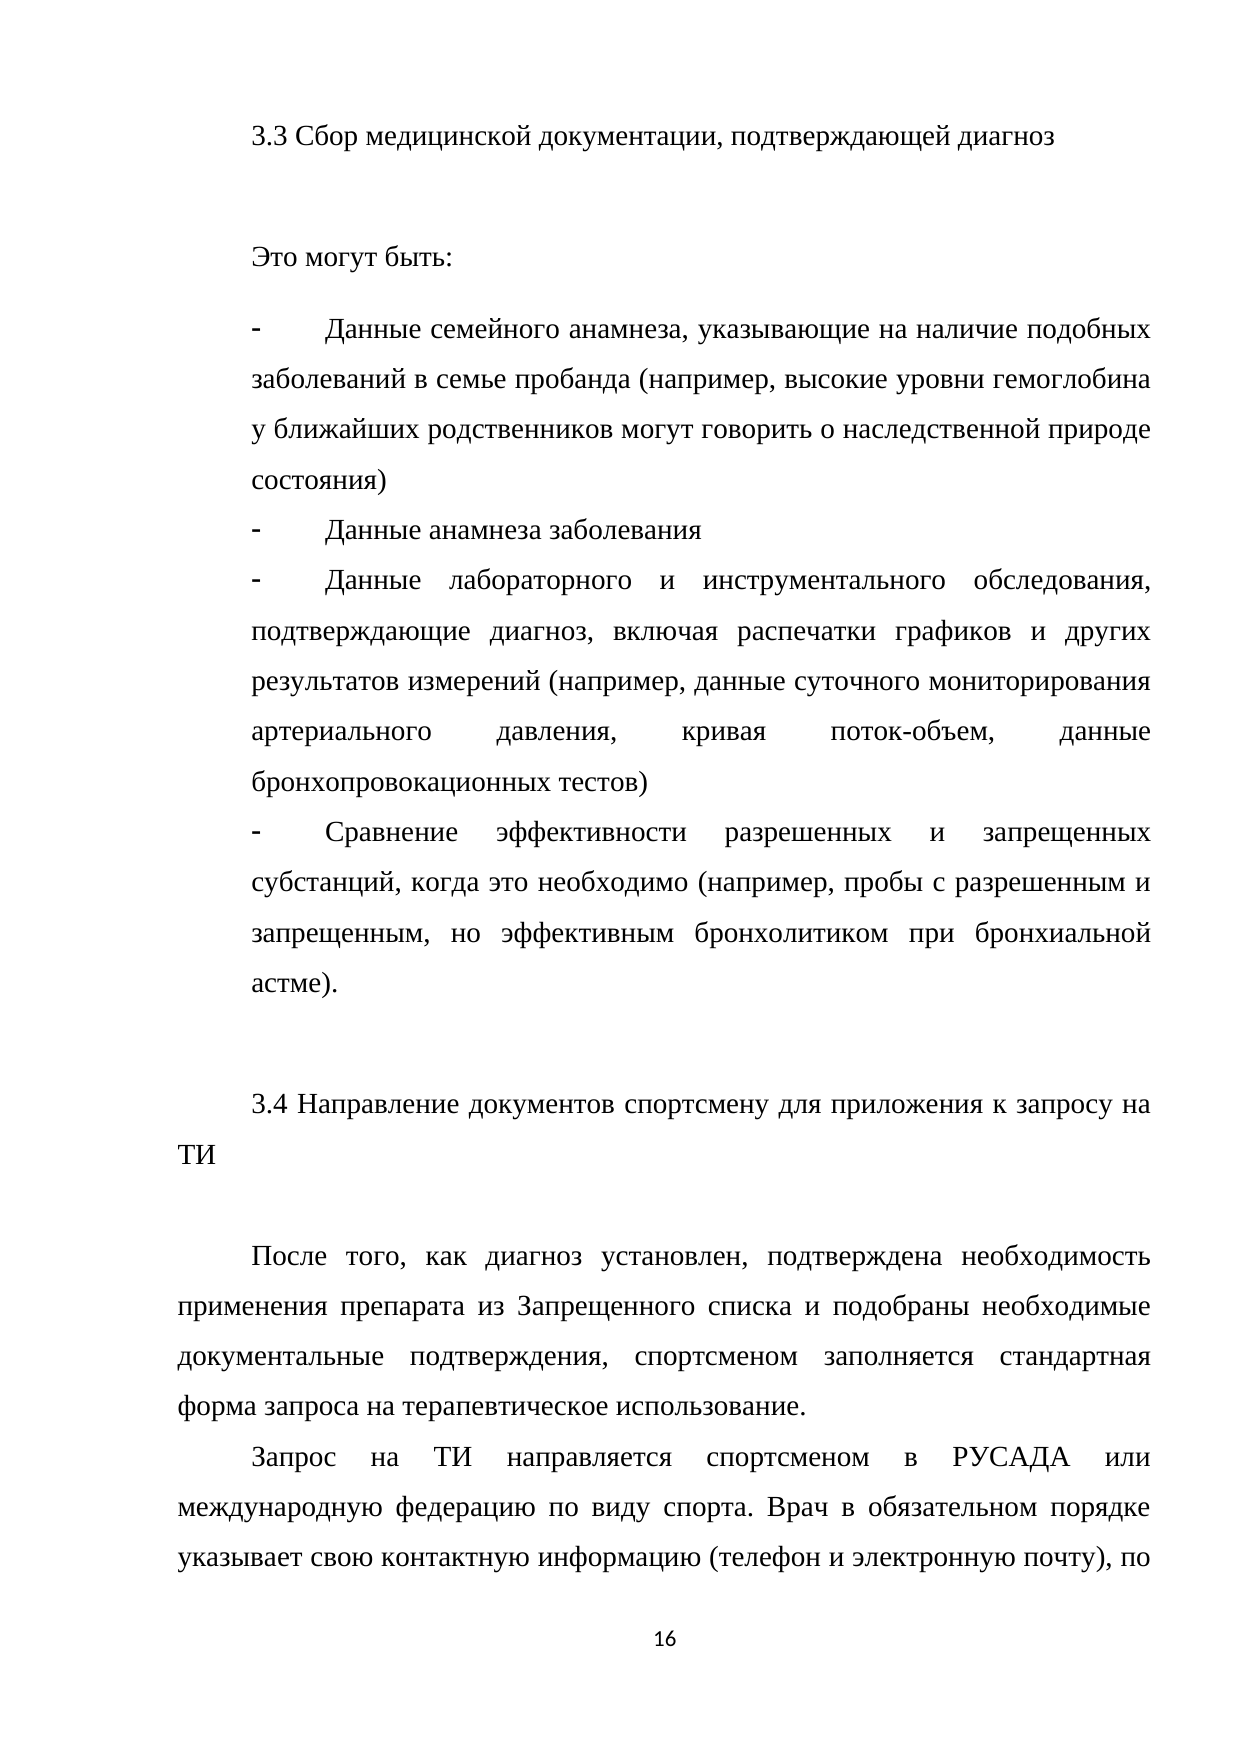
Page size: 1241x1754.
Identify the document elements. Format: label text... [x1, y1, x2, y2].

subtitle 3.4 Направление документов спортсмену для приложения к запросу на ТИ [177, 1087, 1152, 1171]
list Данные семейного анамнеза, указывающие на наличие подобных заболеваний в семье пробанда (например, высокие уровни гемоглобина у ближайших родственников могут говорить о наследственной природе состояния) [251, 311, 1152, 495]
text После того, как диагноз установлен, подтверждена необходимость применения препарата из Запрещенного списка и подобраны необходимые документальные подтверждения, спортсменом заполняется стандартная форма запроса на терапевтическое использование. [177, 1238, 1152, 1422]
list Сравнение эффективности разрешенных и запрещенных субстанций, когда это необходимо (например, пробы с разрешенным и запрещенным, но эффективным бронхолитиком при бронхиальной астме). [251, 814, 1152, 999]
text Это могут быть: [177, 239, 1152, 273]
subtitle 3.3 Сбор медицинской документации, подтверждающей диагноз [177, 118, 1152, 152]
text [177, 1439, 1152, 1573]
list Данные лабораторного и инструментального обследования, подтверждающие диагноз, включая распечатки графиков и других результатов измерений (например, данные суточного мониторирования артериального давления, кривая поток-объем, данные бронхопровокационных тестов) [251, 562, 1152, 797]
list Данные анамнеза заболевания [251, 512, 1152, 546]
